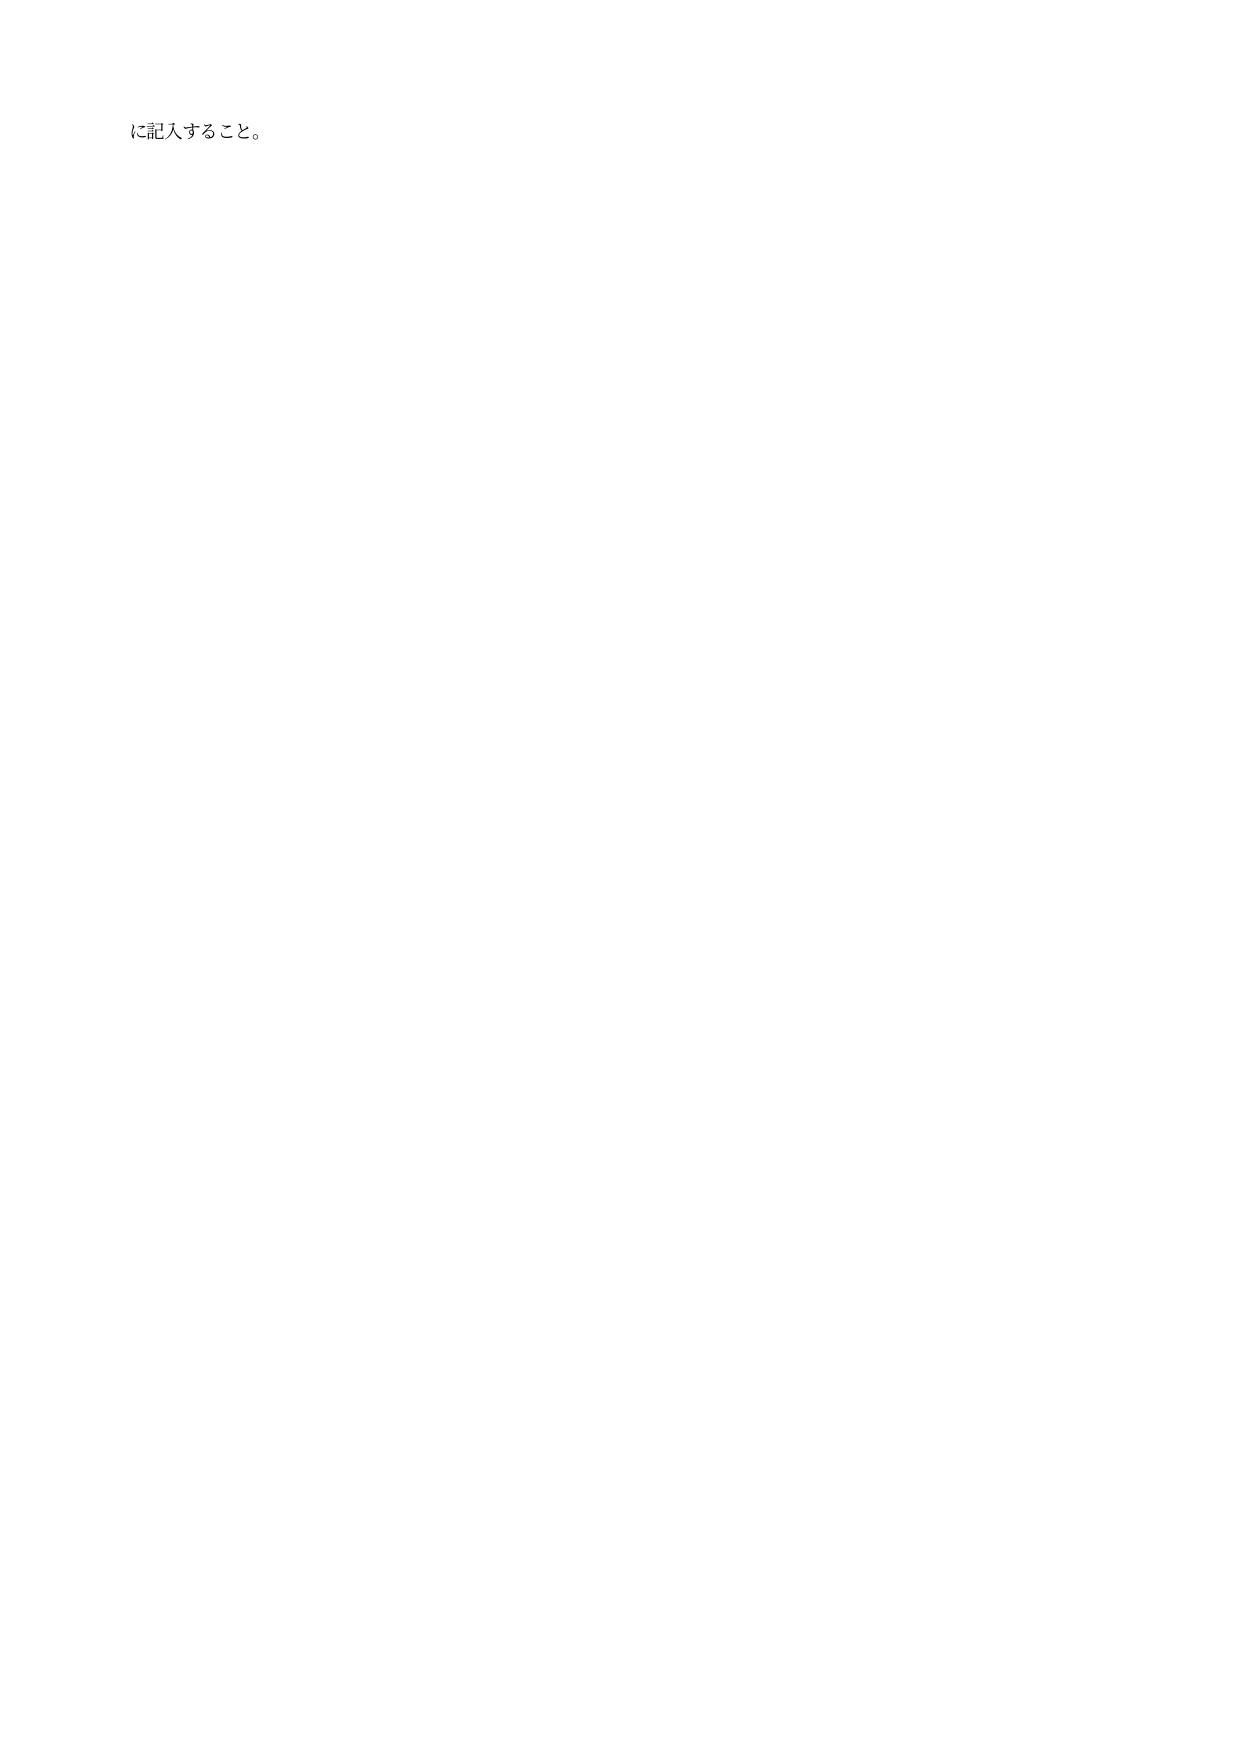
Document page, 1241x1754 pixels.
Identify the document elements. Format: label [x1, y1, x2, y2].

text [118, 118, 1122, 143]
